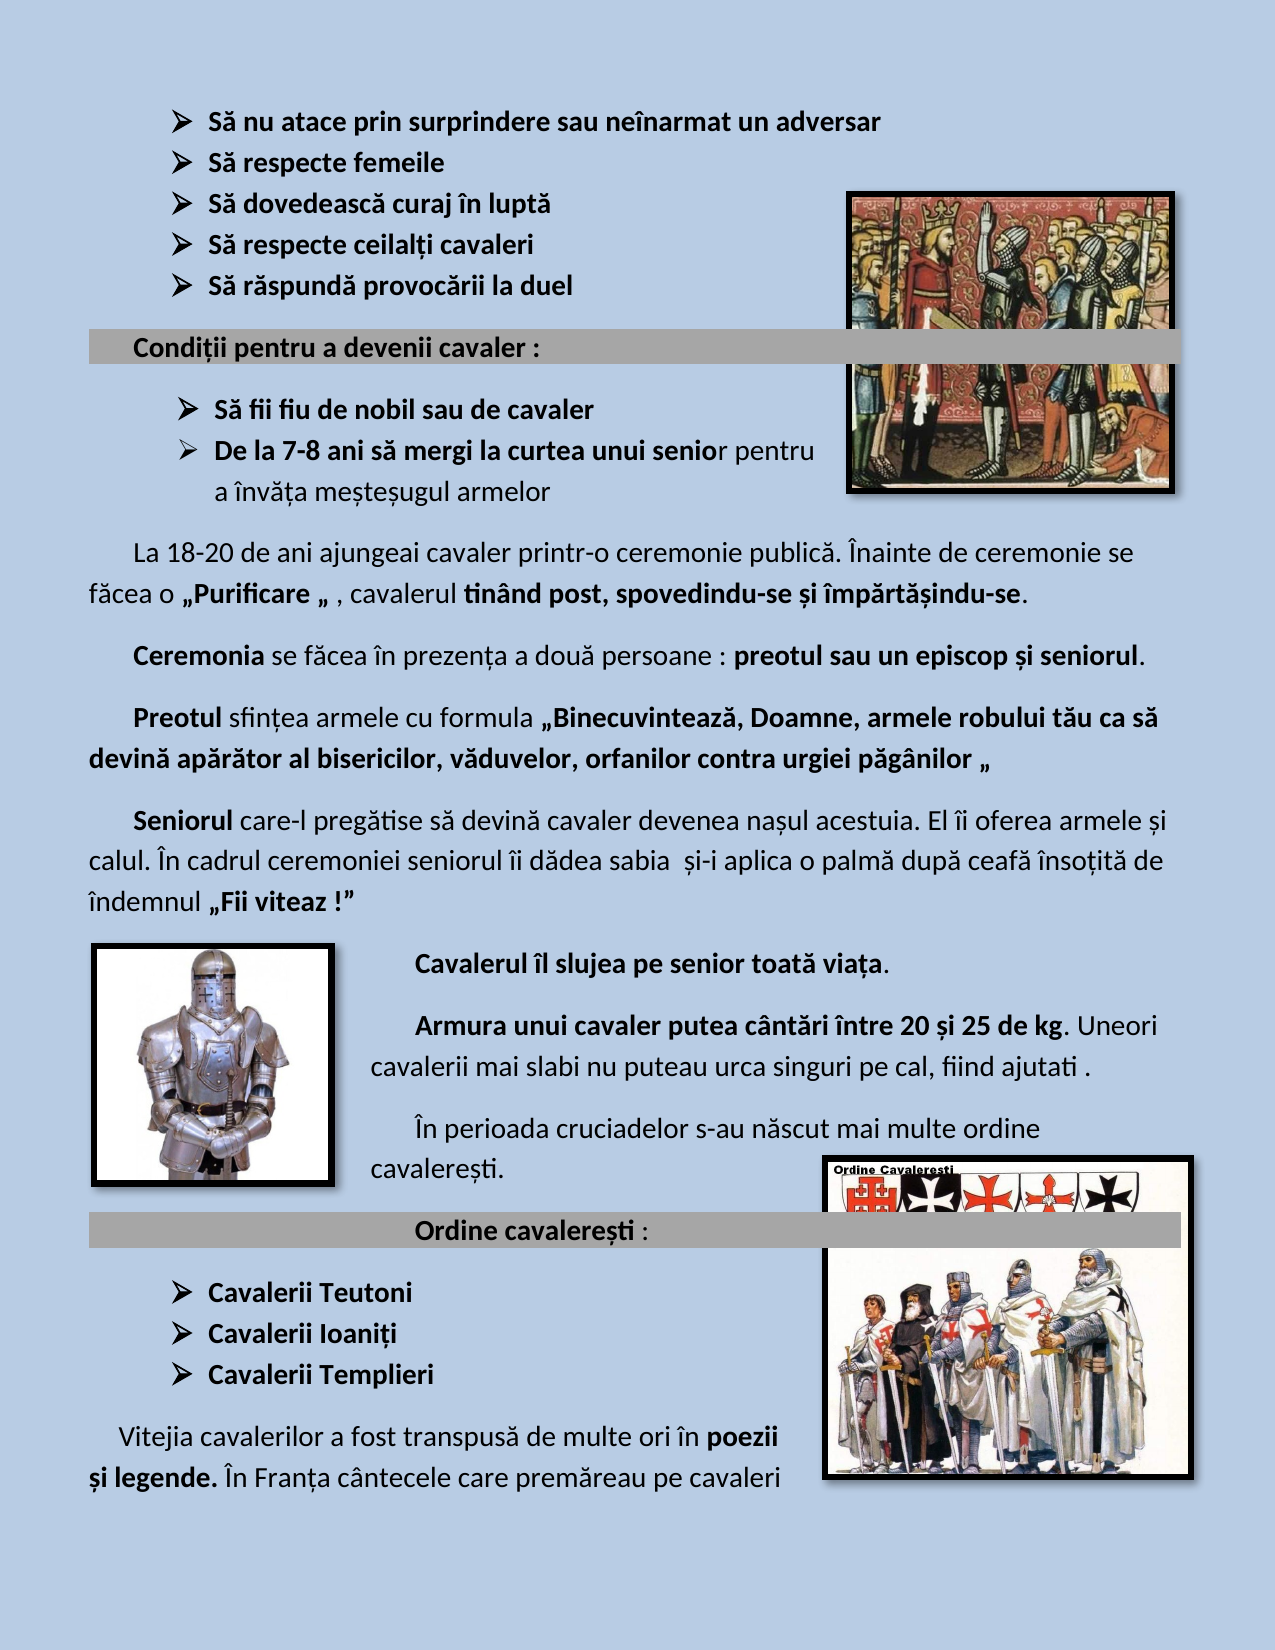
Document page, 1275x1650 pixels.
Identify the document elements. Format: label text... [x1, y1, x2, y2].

list Să dovedească curaj în luptă [171, 185, 1181, 221]
text Cavalerul îl slujea pe senior toată viaţa. [89, 945, 1181, 981]
text Ordine cavalereşti : [89, 1212, 1181, 1248]
text Armura unui cavaler putea cântări între 20 şi 25 de kg. Uneori cavalerii mai slabi nu puteau urca singuri pe cal, fiind ajutati . [89, 1007, 1181, 1083]
picture [852, 303, 1169, 329]
picture [97, 1083, 328, 1110]
picture [97, 981, 328, 1007]
text Ceremonia se făcea în prezenţa a două persoane : preotul sau un episcop şi seniorul. [89, 637, 1181, 673]
list Să nu atace prin surprindere sau neînarmat un adversar [171, 103, 1181, 139]
list Cavalerii Teutoni [171, 1274, 1181, 1310]
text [89, 1418, 1181, 1494]
picture [852, 262, 1169, 267]
list Să fii fiu de nobil sau de cavaler [177, 391, 1181, 426]
list Cavalerii Templieri [171, 1356, 1181, 1392]
text Seniorul care-l pregătise să devină cavaler devenea naşul acestuia. El îi oferea armele şi calul. În cadrul ceremoniei seniorul îi dădea sabia şi-i aplica o palmă după ceafă însoţită de îndemnul „Fii viteaz !” [89, 802, 1181, 919]
picture [852, 364, 1169, 391]
picture [828, 1162, 1188, 1474]
picture [852, 221, 1169, 226]
list Cavalerii Ioaniţi [171, 1315, 1181, 1351]
text Condiţii pentru a devenii cavaler : [89, 329, 1181, 364]
list De la 7-8 ani să mergi la curtea unui senior pentru a învăţa meşteşugul armelor [177, 432, 1181, 508]
list Să răspundă provocării la duel [171, 267, 1181, 303]
text La 18-20 de ani ajungeai cavaler printr-o ceremonie publică. Înainte de ceremonie se făcea o „Purificare „ , cavalerul tinând post, spovedindu-se şi împărtăşindu-se. [89, 534, 1181, 611]
picture [852, 426, 1169, 432]
text În perioada cruciadelor s-au născut mai multe ordine cavalereşti. [89, 1110, 1181, 1186]
list Să respecte femeile [171, 144, 1181, 180]
list Să respecte ceilalţi cavaleri [171, 226, 1181, 262]
text Preotul sfinţea armele cu formula „Binecuvintează, Doamne, armele robului tău ca să devină apărător al bisericilor, văduvelor, orfanilor contra urgiei păgânilor „ [89, 699, 1181, 775]
